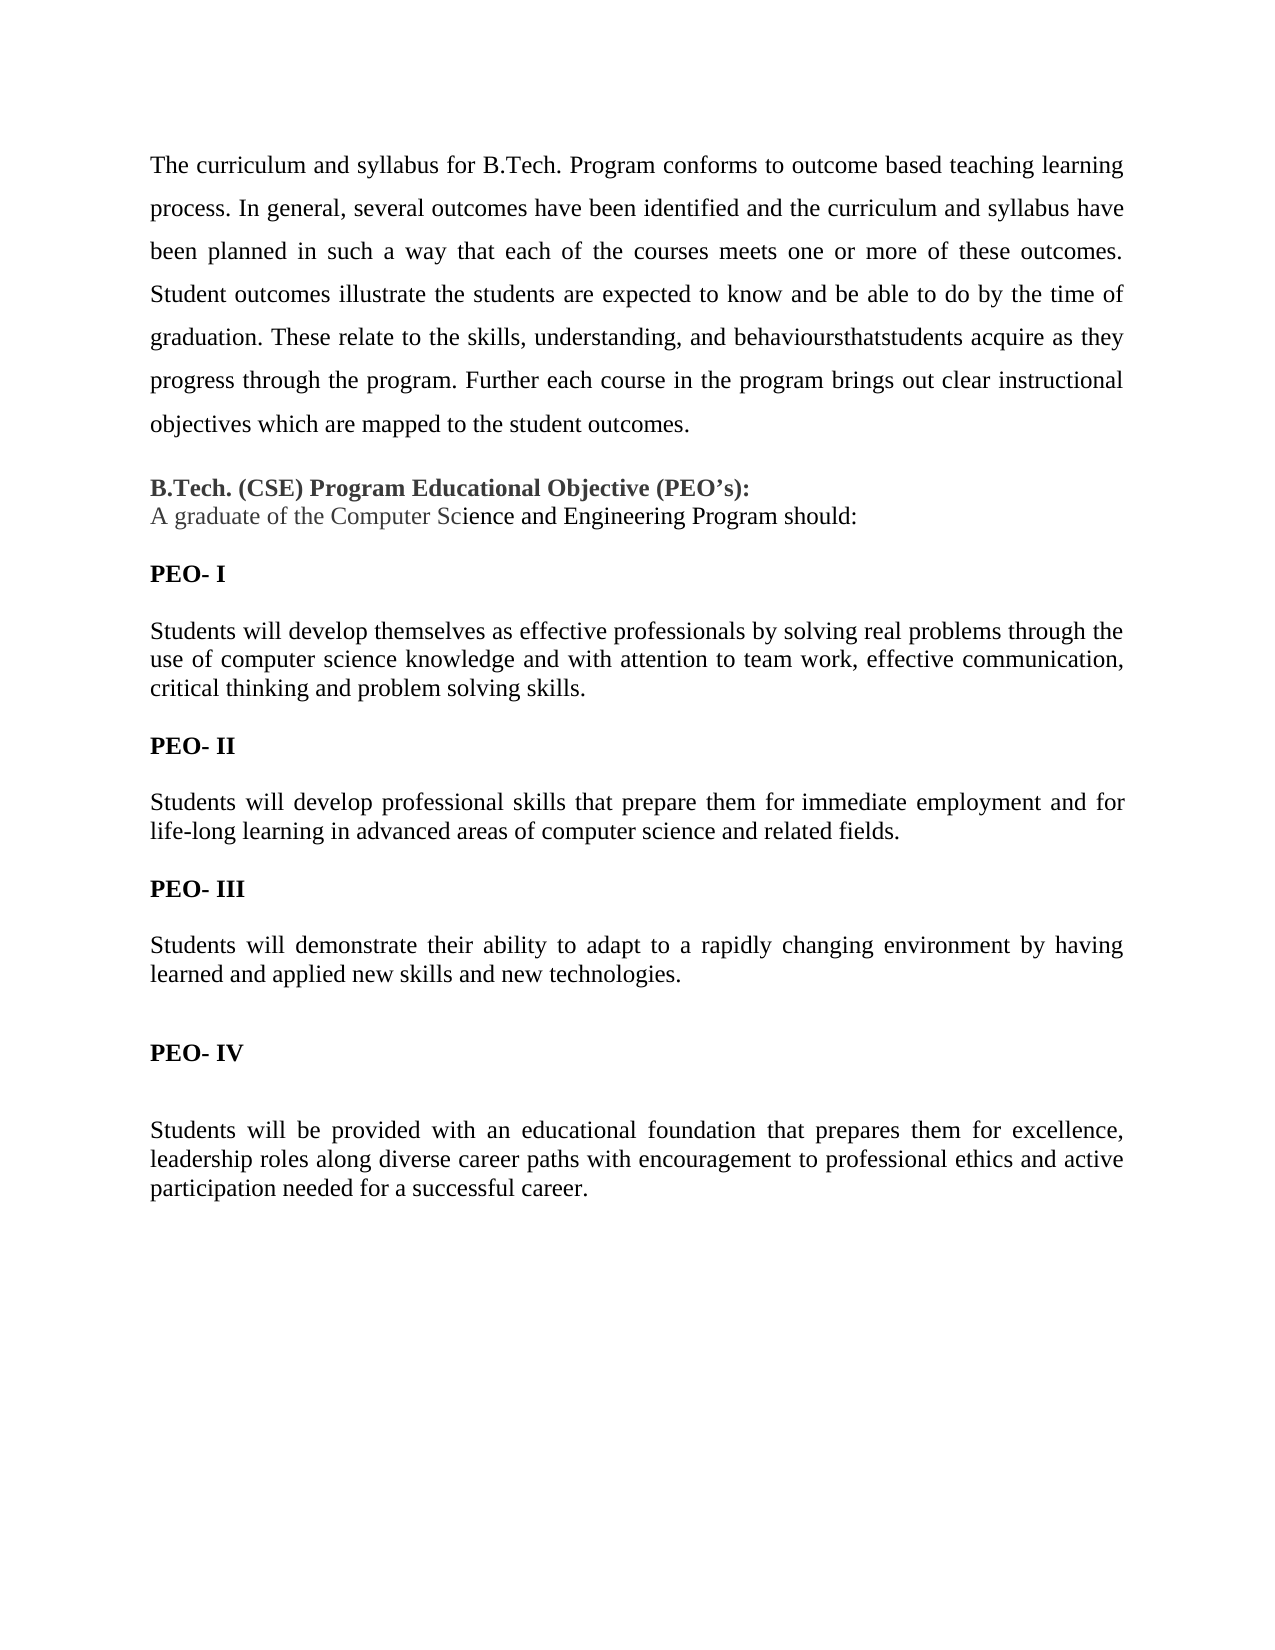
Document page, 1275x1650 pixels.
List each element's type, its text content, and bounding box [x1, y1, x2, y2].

text The curriculum and syllabus for B.Tech. Program conforms to outcome based teaching learning process. In general, several outcomes have been identified and the curriculum and syllabus have been planned in such a way that each of the courses meets one or more of these outcomes. Student outcomes illustrate the students are expected to know and be able to do by the time of graduation. These relate to the skills, understanding, and behavioursthatstudents acquire as they progress through the program. Further each course in the program brings out clear instructional objectives which are mapped to the student outcomes. [150, 150, 1125, 437]
text A graduate of the Computer Science and Engineering Program should: [150, 501, 1125, 530]
text Students will develop professional skills that prepare them for immediate employment and for life-long learning in advanced areas of computer science and related fields. [150, 787, 1125, 845]
text Students will develop themselves as effective professionals by solving real problems through the use of computer science knowledge and with attention to team work, effective communication, critical thinking and problem solving skills. [150, 616, 1125, 702]
text PEO- IV [150, 1038, 1125, 1094]
text B.Tech. (CSE) Program Educational Objective (PEO’s): [150, 473, 1125, 501]
text PEO- II [150, 731, 1125, 787]
text Students will be provided with an educational foundation that prepares them for excellence, leadership roles along diverse career paths with encouragement to professional ethics and active participation needed for a successful career. [150, 1115, 1125, 1201]
text Students will demonstrate their ability to adapt to a rapidly changing environment by having learned and applied new skills and new technologies. [150, 931, 1125, 988]
text PEO- III [150, 874, 1125, 931]
text PEO- I [150, 559, 1125, 616]
